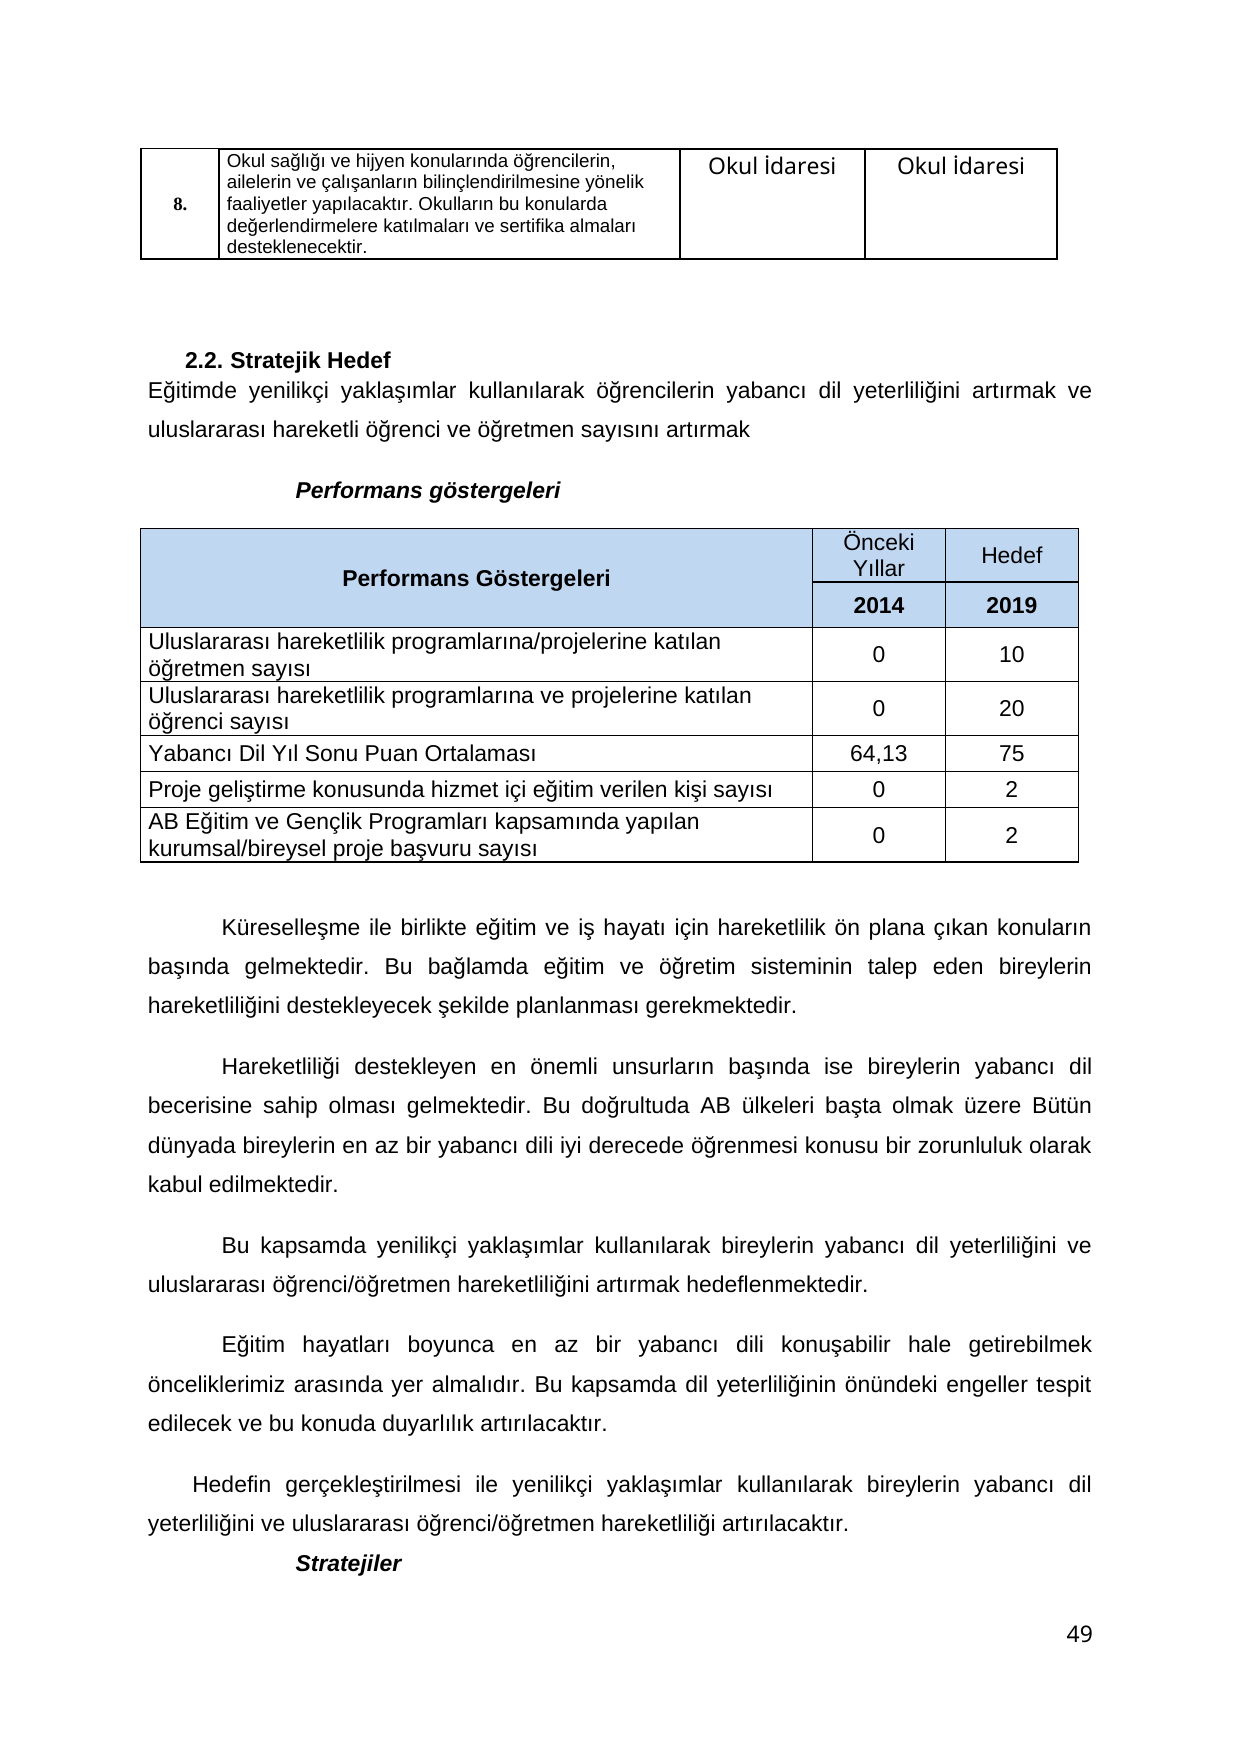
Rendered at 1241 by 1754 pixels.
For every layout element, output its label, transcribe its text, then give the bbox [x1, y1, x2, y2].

text Bu kapsamda yenilikçi yaklaşımlar kullanılarak bireylerin yabancı dil yeterliliğini ve uluslararası öğrenci/öğretmen hareketliliğini artırmak hedeflenmektedir. [148, 1232, 1093, 1297]
table_cell Okul İdaresi [681, 150, 864, 258]
table_cell Yabancı Dil Yıl Sonu Puan Ortalaması [141, 736, 812, 771]
text Küreselleşme ile birlikte eğitim ve iş hayatı için hareketlilik ön plana çıkan konuların başında gelmektedir. Bu bağlamda eğitim ve öğretim sisteminin talep eden bireylerin hareketliliğini destekleyecek şekilde planlanması gerekmektedir. [148, 913, 1093, 1019]
table_cell AB Eğitim ve Gençlik Programları kapsamında yapılan kurumsal/bireysel proje başvuru sayısı [141, 808, 812, 861]
table_cell Proje geliştirme konusunda hizmet içi eğitim verilen kişi sayısı [141, 772, 812, 807]
table_cell 0 [813, 772, 945, 807]
text Hedefin gerçekleştirilmesi ile yenilikçi yaklaşımlar kullanılarak bireylerin yabancı dil yeterliliğini ve uluslararası öğrenci/öğretmen hareketliliği artırılacaktır. [148, 1471, 1093, 1536]
table_cell 0 [813, 808, 945, 861]
text Hareketliliği destekleyen en önemli unsurların başında ise bireylerin yabancı dil becerisine sahip olması gelmektedir. Bu doğrultuda AB ülkeleri başta olmak üzere Bütün dünyada bireylerin en az bir yabancı dili iyi derecede öğrenmesi konusu bir zorunluluk olarak kabul edilmektedir. [148, 1053, 1093, 1198]
table_cell 75 [946, 736, 1078, 771]
text Eğitim hayatları boyunca en az bir yabancı dili konuşabilir hale getirebilmek önceliklerimiz arasında yer almalıdır. Bu kapsamda dil yeterliliğinin önündeki engeller tespit edilecek ve bu konuda duyarlılık artırılacaktır. [148, 1331, 1093, 1437]
table_cell 8. [142, 149, 218, 258]
table_cell 64,13 [813, 736, 945, 771]
table_cell Okul sağlığı ve hijyen konularında öğrencilerin, ailelerin ve çalışanların bilinçlendirilmesine yönelik faaliyetler yapılacaktır. Okulların bu konularda değerlendirmelere katılmaları ve sertifika almaları desteklenecektir. [220, 150, 679, 258]
subtitle Stratejik Hedef [185, 347, 1093, 373]
table_cell Okul İdaresi [866, 150, 1056, 258]
table_header Performans Göstergeleri [141, 529, 812, 627]
table_header Hedef [946, 529, 1078, 581]
table_cell 2014 [813, 583, 945, 627]
subtitle Stratejiler [295, 1549, 1093, 1576]
table_cell 2 [946, 808, 1078, 861]
table_cell Uluslararası hareketlilik programlarına/projelerine katılan öğretmen sayısı [141, 628, 812, 681]
table_cell 2 [946, 772, 1078, 807]
table_cell 0 [813, 682, 945, 735]
subtitle Performans göstergeleri [295, 477, 1093, 503]
text Eğitimde yenilikçi yaklaşımlar kullanılarak öğrencilerin yabancı dil yeterliliğini artırmak ve uluslararası hareketli öğrenci ve öğretmen sayısını artırmak [148, 377, 1093, 443]
table_header Önceki Yıllar [813, 529, 945, 581]
table_cell 20 [946, 682, 1078, 735]
table_cell 2019 [946, 583, 1078, 627]
table_cell 0 [813, 628, 945, 681]
table_cell Uluslararası hareketlilik programlarına ve projelerine katılan öğrenci sayısı [141, 682, 812, 735]
table_cell 10 [946, 628, 1078, 681]
